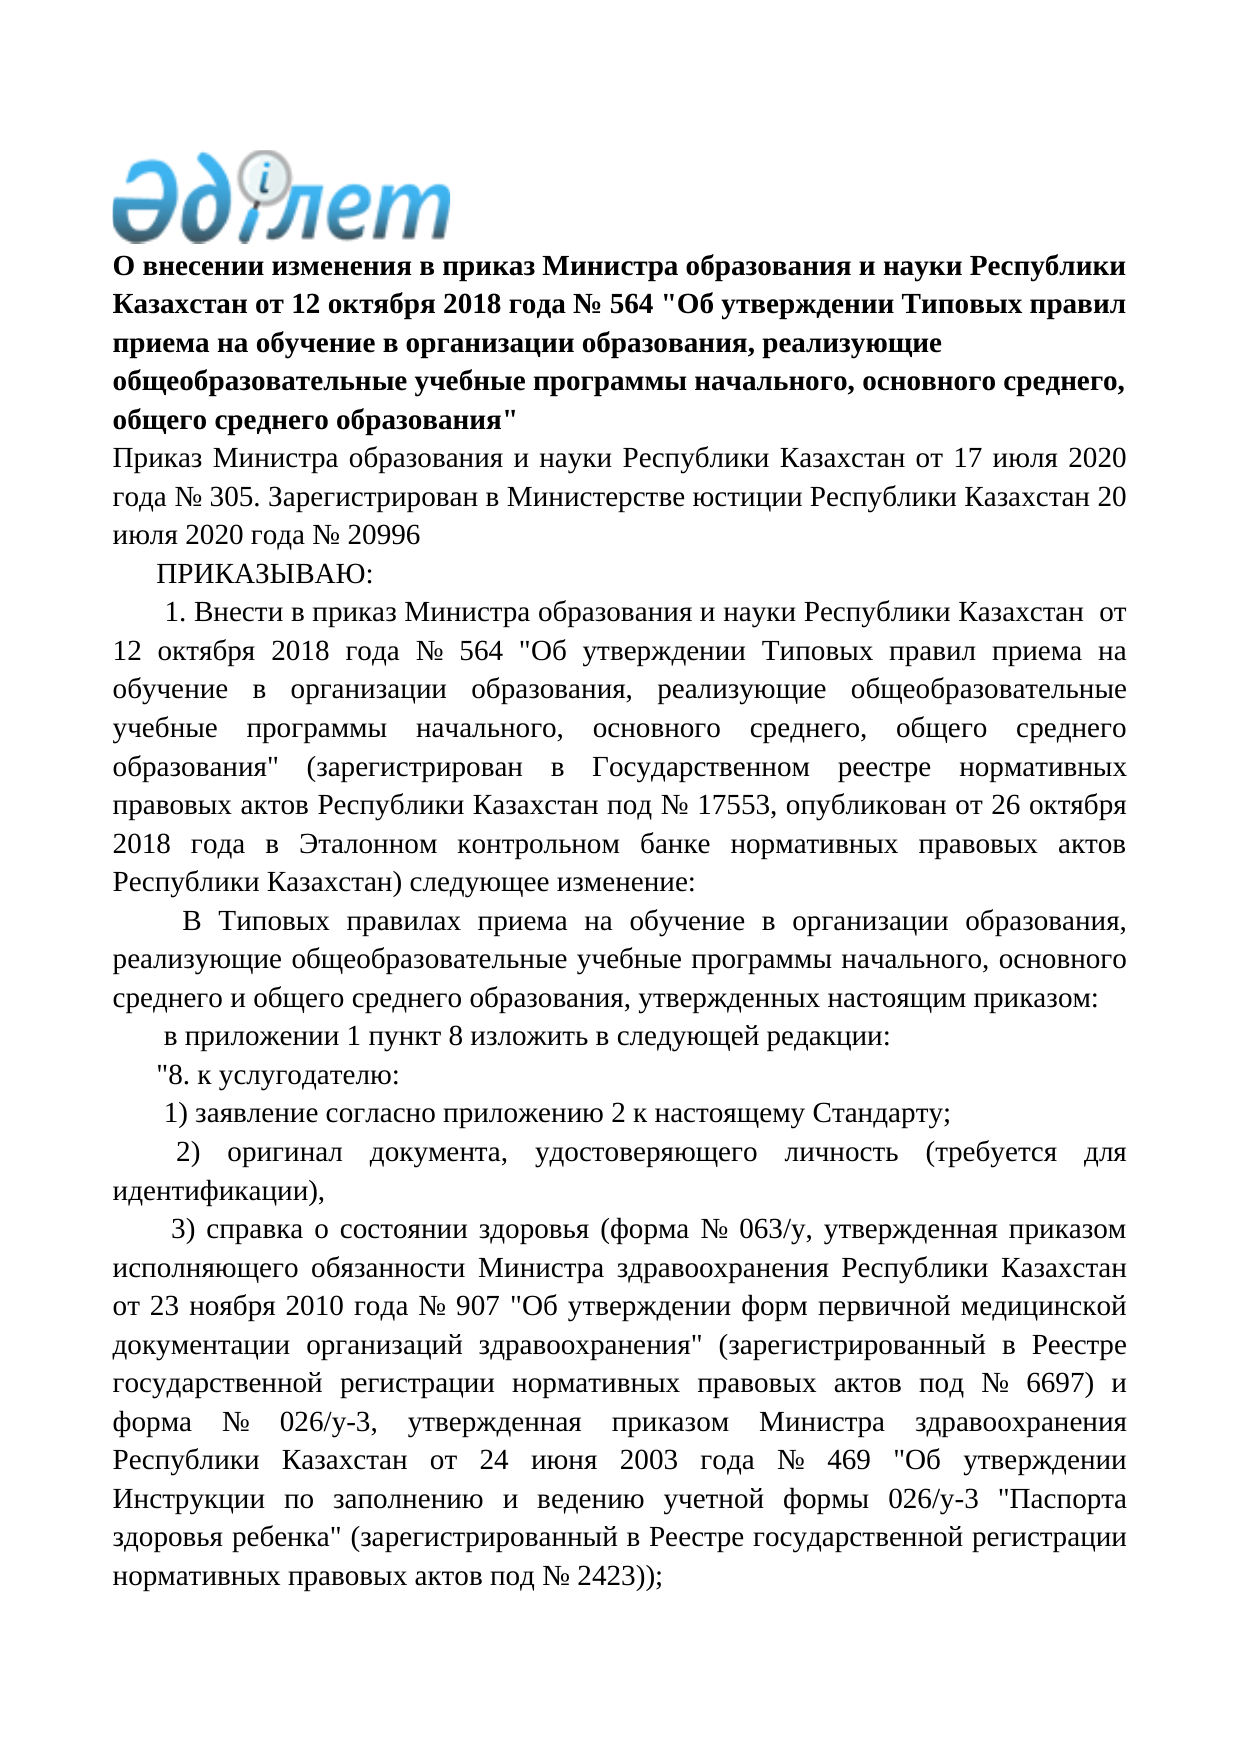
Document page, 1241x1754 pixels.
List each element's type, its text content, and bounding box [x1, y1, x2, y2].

text О внесении изменения в приказ Министра образования и науки Республики Казахстан от 12 октября 2018 года № 564 "Об утверждении Типовых правил приема на обучение в организации образования, реализующие общеобразовательные учебные программы начального, основного среднего, общего среднего образования" [112, 248, 1128, 435]
text 1) заявление согласно приложению 2 к настоящему Стандарту; [112, 1096, 1128, 1129]
text 2) оригинал документа, удостоверяющего личность (требуется для идентификации), [112, 1134, 1128, 1206]
picture [112, 150, 451, 244]
text "8. к услугодателю: [112, 1057, 1128, 1091]
text в приложении 1 пункт 8 изложить в следующей редакции: [112, 1018, 1128, 1052]
text ПРИКАЗЫВАЮ: [112, 556, 1128, 589]
text В Типовых правилах приема на обучение в организации образования, реализующие общеобразовательные учебные программы начального, основного среднего и общего среднего образования, утвержденных настоящим приказом: [112, 903, 1128, 1013]
text Приказ Министра образования и науки Республики Казахстан от 17 июля 2020 года № 305. Зарегистрирован в Министерстве юстиции Республики Казахстан 20 июля 2020 года № 20996 [112, 440, 1128, 551]
text 1. Внести в приказ Министра образования и науки Республики Казахстан от 12 октября 2018 года № 564 "Об утверждении Типовых правил приема на обучение в организации образования, реализующие общеобразовательные учебные программы начального, основного среднего, общего среднего образования" (зарегистрирован в Государственном реестре нормативных правовых актов Республики Казахстан под № 17553, опубликован от 26 октября 2018 года в Эталонном контрольном банке нормативных правовых актов Республики Казахстан) следующее изменение: [112, 594, 1128, 898]
text 3) справка о состоянии здоровья (форма № 063/у, утвержденная приказом исполняющего обязанности Министра здравоохранения Республики Казахстан от 23 ноября 2010 года № 907 "Об утверждении форм первичной медицинской документации организаций здравоохранения" (зарегистрированный в Реестре государственной регистрации нормативных правовых актов под № 6697) и форма № 026/у-3, утвержденная приказом Министра здравоохранения Республики Казахстан от 24 июня 2003 года № 469 "Об утверждении Инструкции по заполнению и ведению учетной формы 026/у-3 "Паспорта здоровья ребенка" (зарегистрированный в Реестре государственной регистрации нормативных правовых актов под № 2423)); [112, 1211, 1128, 1592]
